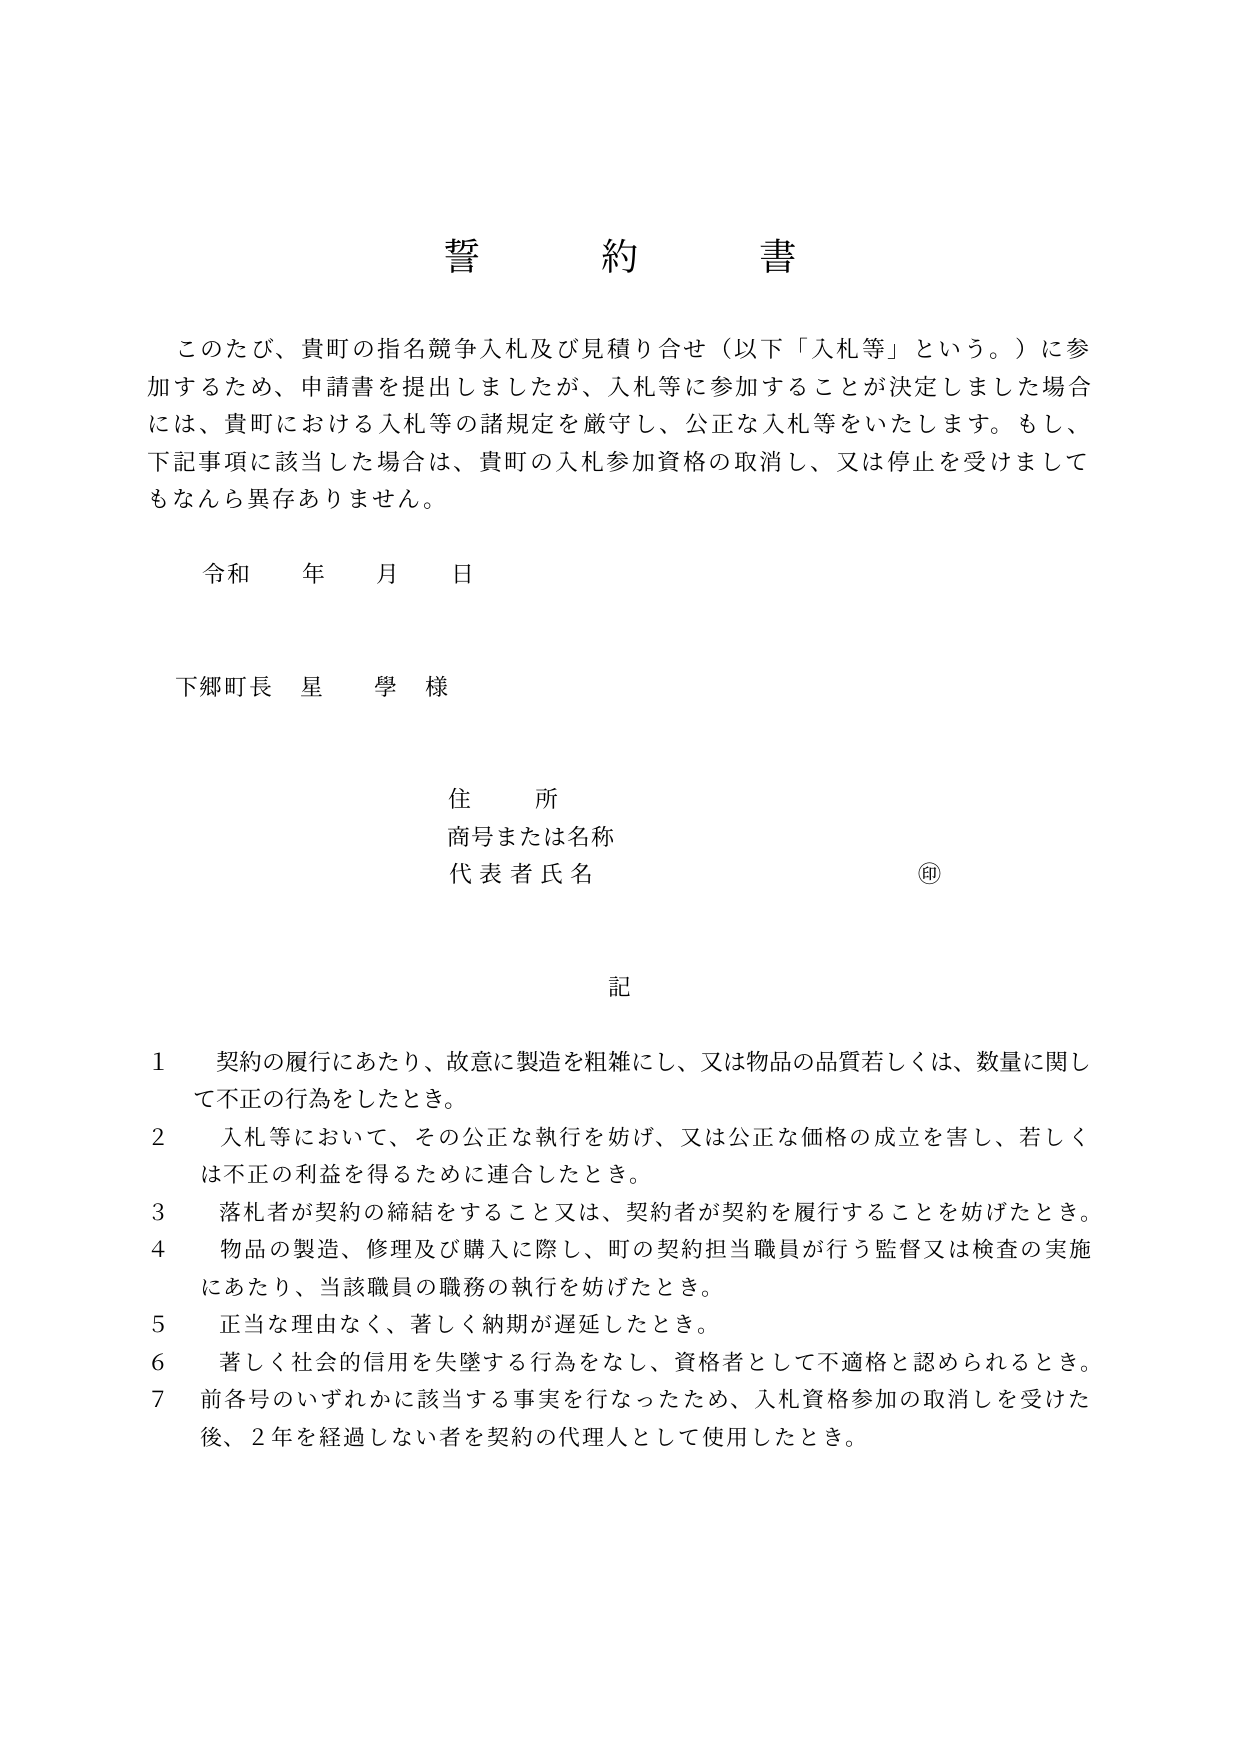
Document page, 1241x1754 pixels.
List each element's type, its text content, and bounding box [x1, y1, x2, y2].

subtitle 記 [148, 967, 1092, 1004]
text ７ 前各号のいずれかに該当する事実を行なったため、入札資格参加の取消しを受けた後、２年を経過しない者を契約の代理人として使用したとき。 [148, 1379, 1092, 1454]
text 誓 約 書 [148, 217, 1092, 292]
text ５ 正当な理由なく、著しく納期が遅延したとき。 [148, 1304, 1092, 1342]
text 令和 年 月 日 [148, 554, 1092, 592]
text ６ 著しく社会的信用を失墜する行為をなし、資格者として不適格と認められるとき。 [148, 1342, 1092, 1379]
text ４ 物品の製造、修理及び購入に際し、町の契約担当職員が行う監督又は検査の実施にあたり、当該職員の職務の執行を妨げたとき。 [148, 1229, 1092, 1304]
text ３ 落札者が契約の締結をすること又は、契約者が契約を履行することを妨げたとき。 [148, 1192, 1092, 1229]
text ２ 入札等において、その公正な執行を妨げ、又は公正な価格の成立を害し、若しくは不正の利益を得るために連合したとき。 [148, 1117, 1092, 1192]
text 下郷町長 星 學 様 [148, 667, 1092, 704]
text 代表者氏名 ㊞ [148, 854, 1092, 892]
text 商号または名称 [148, 817, 1092, 854]
text このたび、貴町の指名競争入札及び見積り合せ（以下「入札等」という。）に参加するため、申請書を提出しましたが、入札等に参加することが決定しました場合には、貴町における入札等の諸規定を厳守し、公正な入札等をいたします。もし、下記事項に該当した場合は、貴町の入札参加資格の取消し、又は停止を受けましてもなんら異存ありません。 [148, 329, 1092, 517]
text 住所 [148, 779, 1092, 817]
text １ 契約の履行にあたり、故意に製造を粗雑にし、又は物品の品質若しくは、数量に関して不正の行為をしたとき。 [148, 1042, 1092, 1117]
